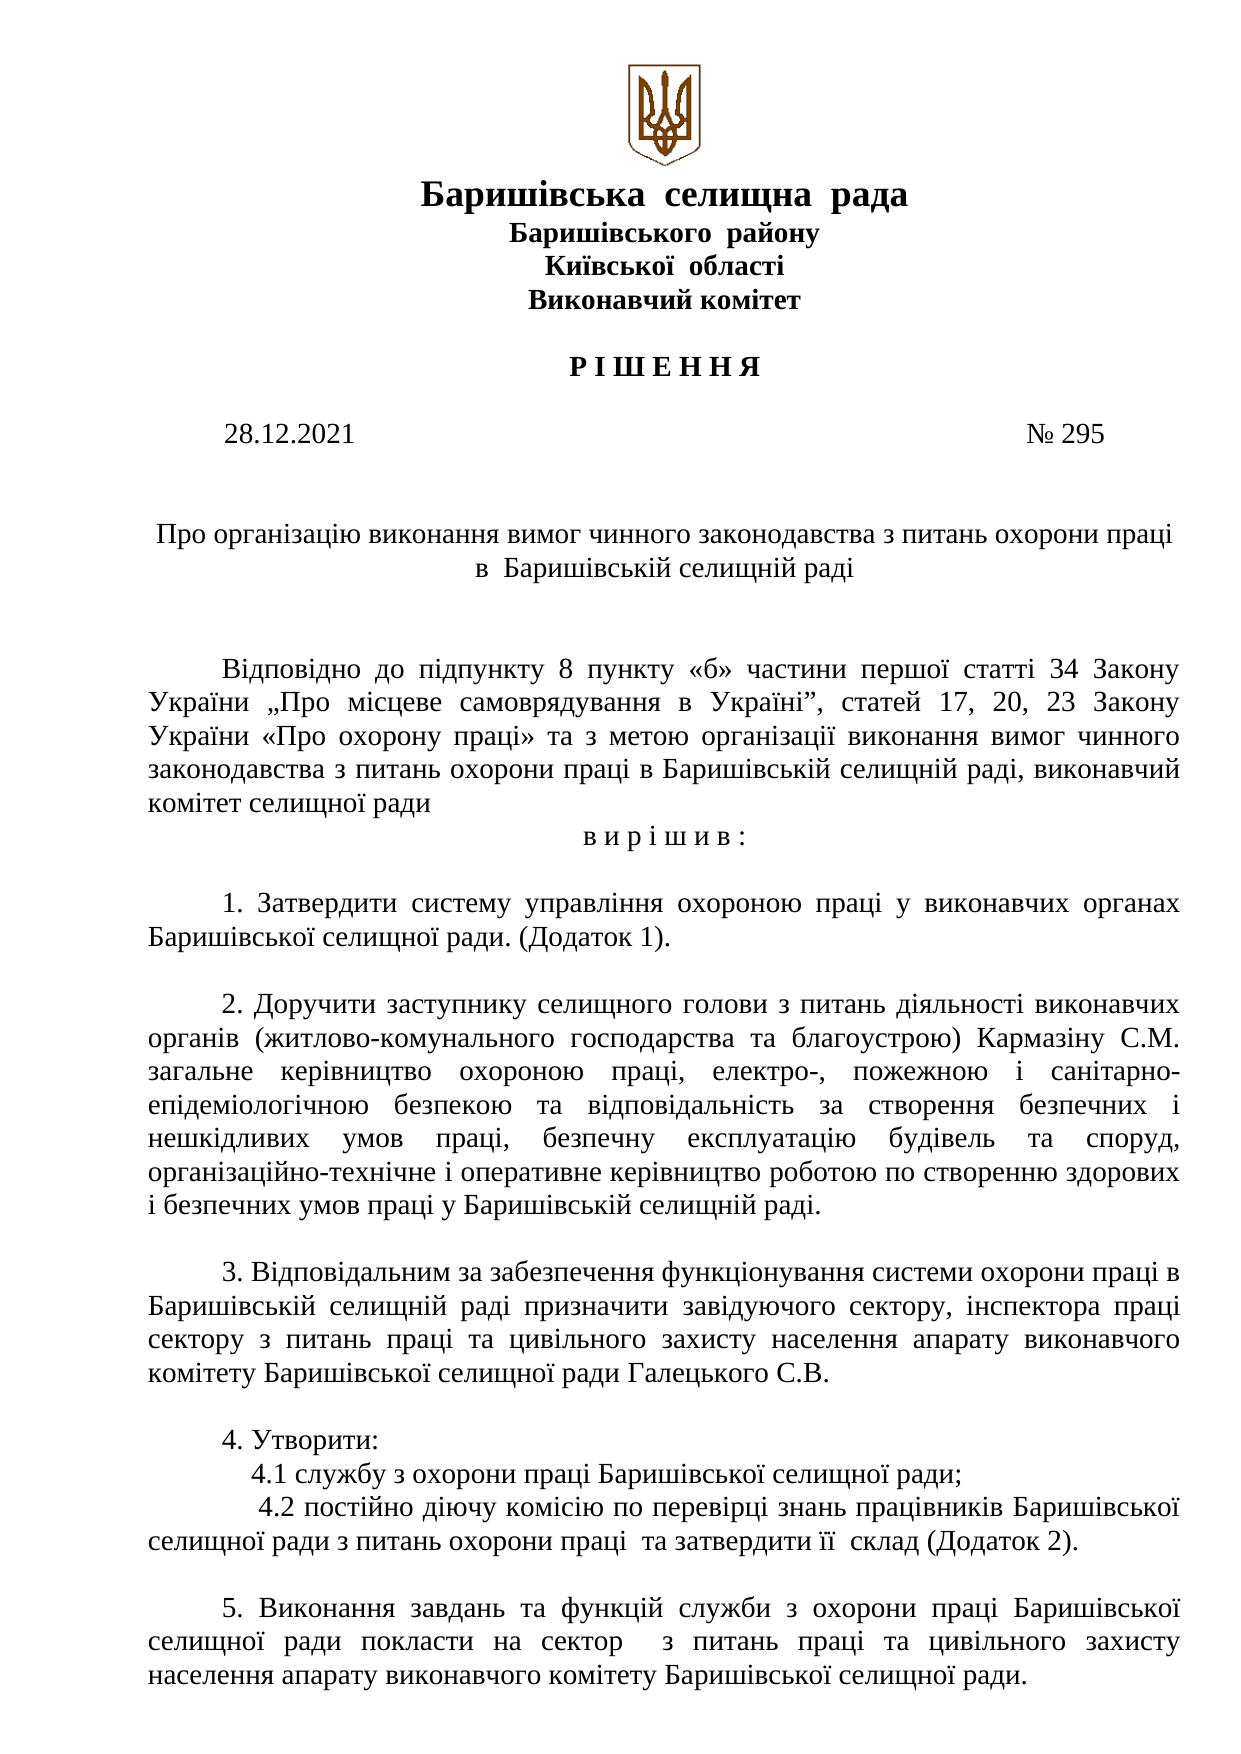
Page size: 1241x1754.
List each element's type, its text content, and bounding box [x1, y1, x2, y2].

text 28.12.2021 № 295 [148, 416, 1181, 449]
text Виконавчий комітет [148, 282, 1181, 315]
text Про організацію виконання вимог чинного законодавства з питань охорони праці в Баришівській селищній раді [148, 517, 1181, 584]
subtitle Баришівського району [148, 215, 1181, 248]
text 4.1 службу з охорони праці Баришівської селищної ради; [148, 1456, 1181, 1489]
text 2. Доручити заступнику селищного голови з питань діяльності виконавчих органів (житлово-комунального господарства та благоустрою) Кармазіну С.М. загальне керівництво охороною праці, електро-, пожежною і санітарно-епідеміологічною безпекою та відповідальність за створення безпечних і нешкідливих умов праці, безпечну експлуатацію будівель та споруд, організаційно-технічне і оперативне керівництво роботою по створенню здорових і безпечних умов праці у Баришівській селищній раді. [148, 986, 1181, 1221]
text 4. Утворити: [148, 1422, 1181, 1456]
text 5. Виконання завдань та функцій служби з охорони праці Баришівської селищної ради покласти на сектор з питань праці та цивільного захисту населення апарату виконавчого комітету Баришівської селищної ради. [148, 1590, 1181, 1691]
subtitle Р І Ш Е Н Н Я [148, 349, 1181, 382]
text 1. Затвердити систему управління охороною праці у виконавчих органах Баришівської селищної ради. (Додаток 1). [148, 886, 1181, 953]
picture [621, 59, 708, 172]
text Відповідно до підпункту 8 пункту «б» частини першої статті 34 Закону України „Про місцеве самоврядування в Україні”, статей 17, 20, 23 Закону України «Про охорону праці» та з метою організації виконання вимог чинного законодавства з питань охорони праці в Баришівській селищній раді, виконавчий комітет селищної ради [148, 651, 1181, 818]
text 4.2 постійно діючу комісію по перевірці знань працівників Баришівської селищної ради з питань охорони праці та затвердити її склад (Додаток 2). [148, 1489, 1181, 1556]
text в и р і ш и в : [148, 818, 1181, 852]
text 3. Відповідальним за забезпечення функціонування системи охорони праці в Баришівській селищній раді призначити завідуючого сектору, інспектора праці сектору з питань праці та цивільного захисту населення апарату виконавчого комітету Баришівської селищної ради Галецького С.В. [148, 1254, 1181, 1389]
text Київської області [148, 248, 1181, 282]
subtitle Баришівська селищна рада [148, 172, 1181, 215]
